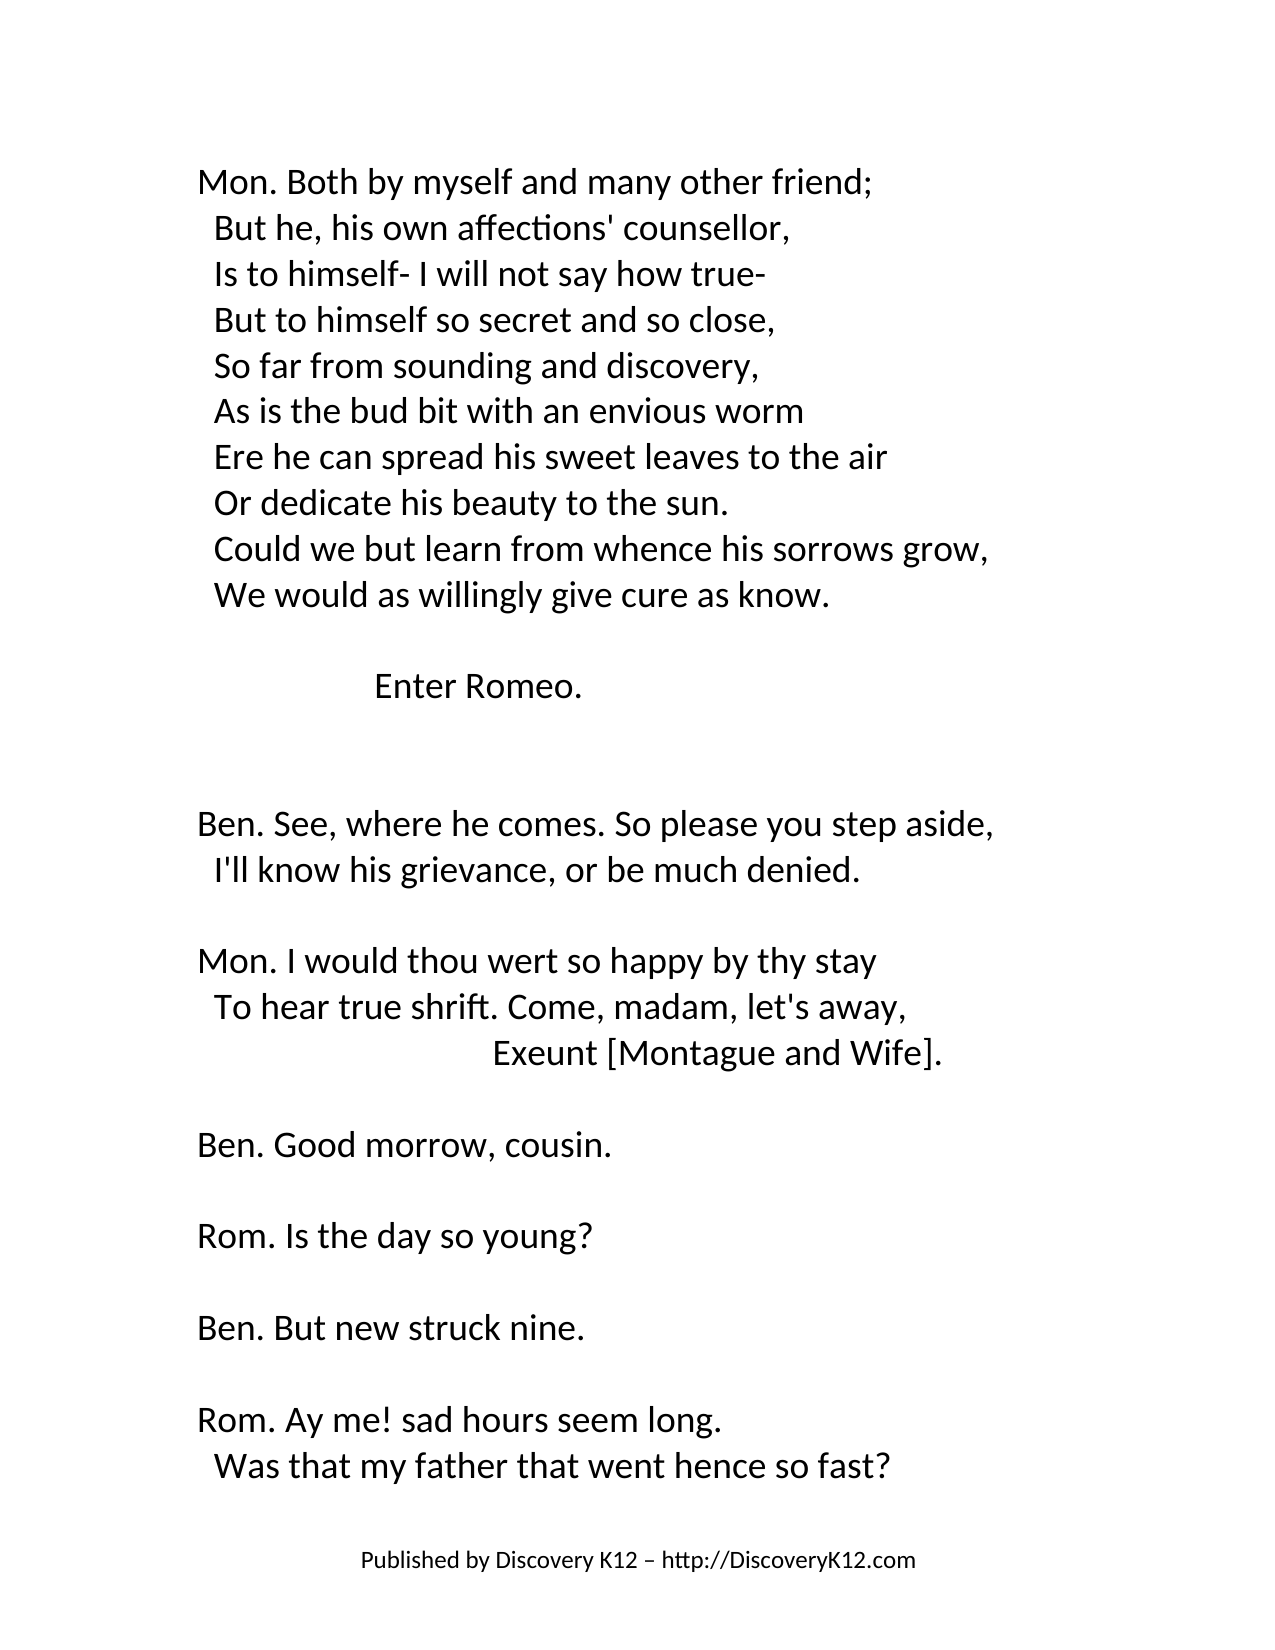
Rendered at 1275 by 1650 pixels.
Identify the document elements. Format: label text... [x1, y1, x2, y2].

text Was that my father that went hence so fast? [180, 1442, 1097, 1487]
text Is to himself- I will not say how true- [180, 250, 1097, 296]
text Ben. See, where he comes. So please you step aside, [180, 800, 1097, 846]
text Ben. Good morrow, cousin. [180, 1121, 1097, 1167]
text To hear true shrift. Come, madam, let's away, [180, 983, 1097, 1029]
text As is the bud bit with an envious worm [180, 387, 1097, 433]
text We would as willingly give cure as know. [180, 571, 1097, 617]
text But to himself so secret and so close, [180, 296, 1097, 342]
text Or dedicate his beauty to the sun. [180, 479, 1097, 525]
text But he, his own affections' counsellor, [180, 204, 1097, 250]
text Ere he can spread his sweet leaves to the air [180, 433, 1097, 479]
text Rom. Ay me! sad hours seem long. [180, 1396, 1097, 1442]
text So far from sounding and discovery, [180, 342, 1097, 387]
text Exeunt [Montague and Wife]. [180, 1029, 1097, 1075]
text Ben. But new struck nine. [180, 1304, 1097, 1350]
text I'll know his grievance, or be much denied. [180, 846, 1097, 892]
text Could we but learn from whence his sorrows grow, [180, 525, 1097, 571]
text Rom. Is the day so young? [180, 1212, 1097, 1258]
text Mon. Both by myself and many other friend; [180, 158, 1097, 204]
text Mon. I would thou wert so happy by thy stay [180, 937, 1097, 983]
text Enter Romeo. [180, 662, 1097, 708]
